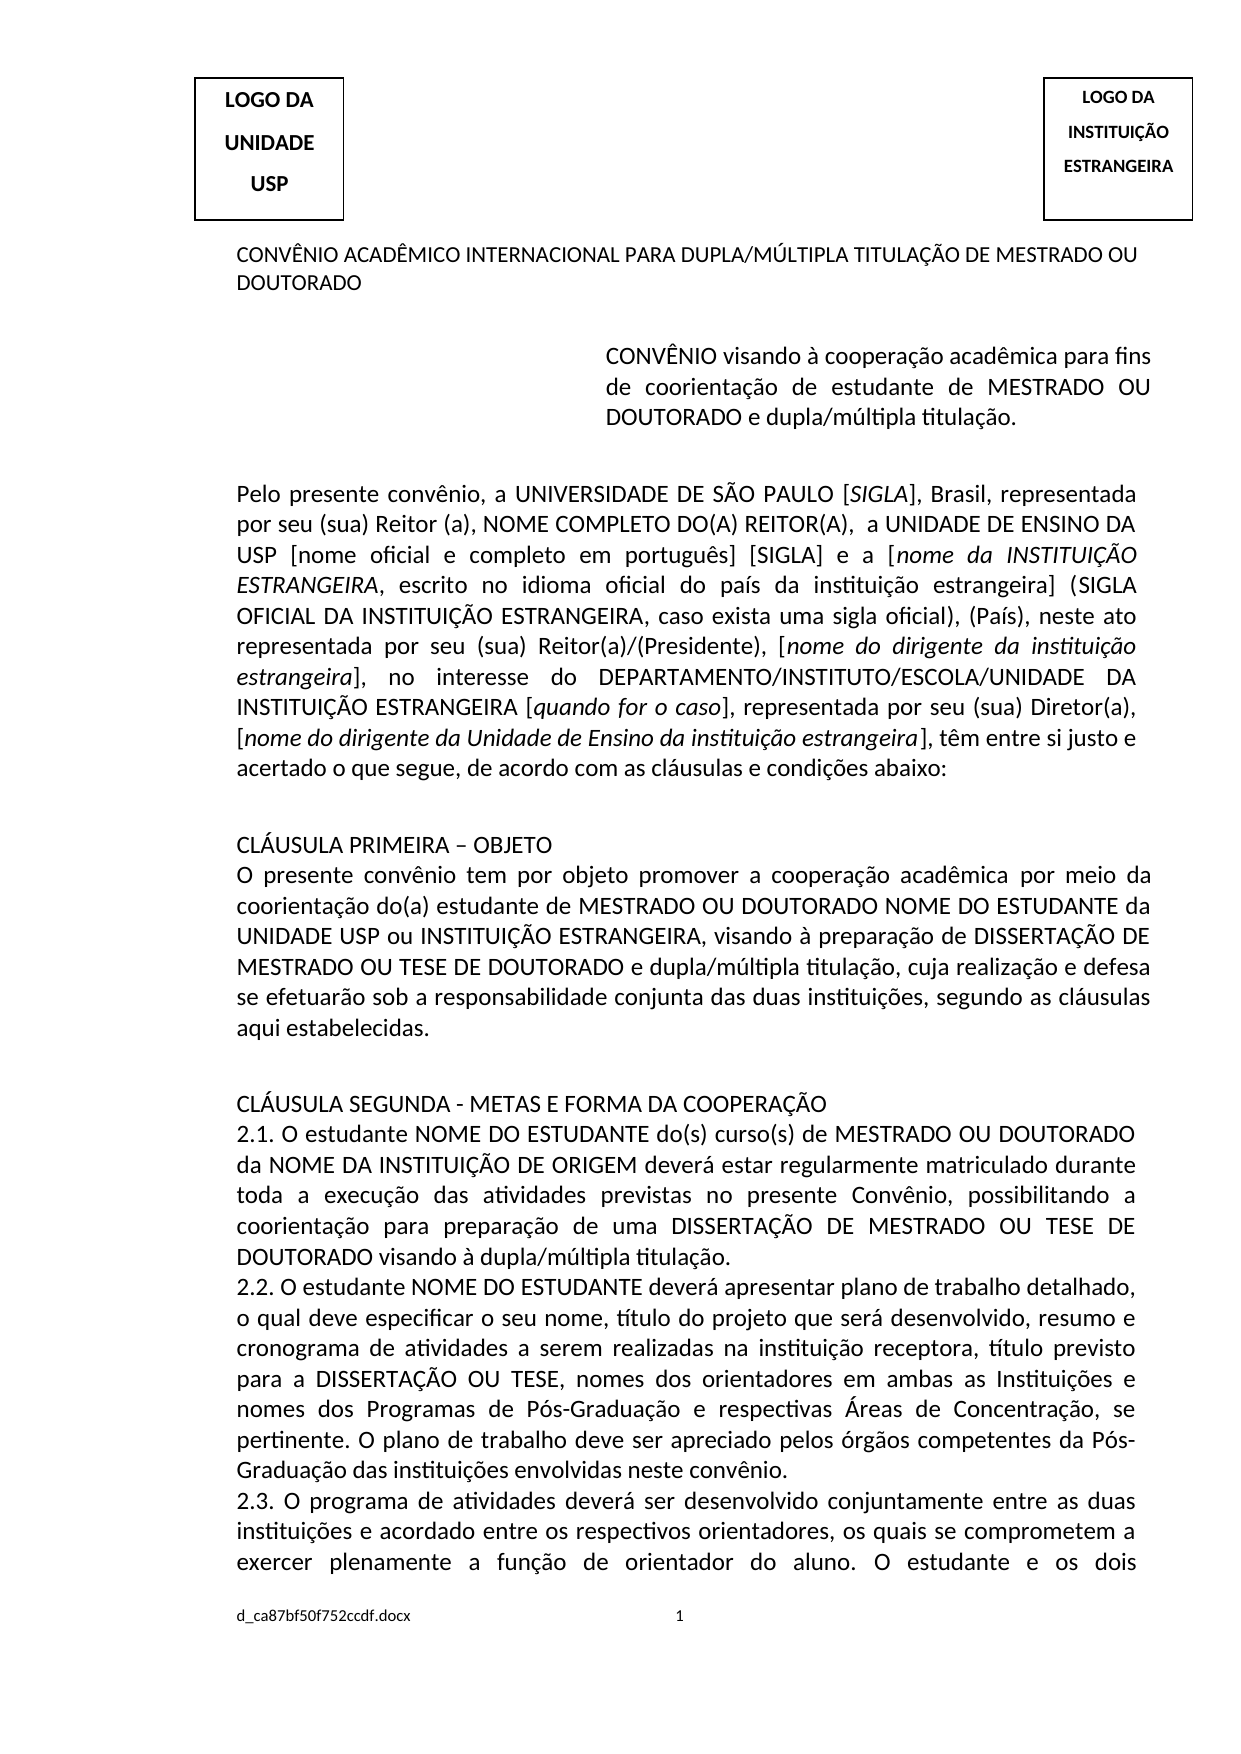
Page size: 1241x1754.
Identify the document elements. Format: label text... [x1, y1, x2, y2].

text O presente convênio tem por objeto promover a cooperação acadêmica por meio da coorientação do(a) estudante de MESTRADO OU DOUTORADO NOME DO ESTUDANTE da UNIDADE USP ou INSTITUIÇÃO ESTRANGEIRA, visando à preparação de DISSERTAÇÃO DE MESTRADO OU TESE DE DOUTORADO e dupla/múltipla titulação, cuja realização e defesa se efetuarão sob a responsabilidade conjunta das duas instituições, segundo as cláusulas aqui estabelecidas. [236, 859, 1152, 1042]
text 2.1. O estudante NOME DO ESTUDANTE do(s) curso(s) de MESTRADO OU DOUTORADO da NOME DA INSTITUIÇÃO DE ORIGEM deverá estar regularmente matriculado durante toda a execução das atividades previstas no presente Convênio, possibilitando a coorientação para preparação de uma DISSERTAÇÃO DE MESTRADO OU TESE DE DOUTORADO visando à dupla/múltipla titulação. [236, 1119, 1137, 1271]
text CONVÊNIO ACADÊMICO INTERNACIONAL PARA DUPLA/MÚLTIPLA TITULAÇÃO DE MESTRADO OU DOUTORADO [236, 241, 1152, 297]
text Convênio visando à cooperação acadêmica para fins de coorientação de estudante de MESTRADO OU DOUTORADO e dupla/múltipla titulação. [606, 341, 1152, 432]
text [236, 1485, 1137, 1576]
text CLÁUSULA SEGUNDA - METAS E FORMA DA COOPERAÇÃO [236, 1088, 1137, 1119]
text Pelo presente convênio, a Universidade de São Paulo [SIGLA], Brasil, representada por seu (sua) Reitor (a), NOME COMPLETO DO(A) REITOR(A), a UNIDADE DE ENSINO DA USP [nome oficial e completo em português] [SIGLA] e a [nome da Instituição Estrangeira, escrito no idioma oficial do país da instituição estrangeira] (sigla oficial da instituição estrangeira, caso exista uma sigla oficial), (País), neste ato representada por seu (sua) Reitor(a)/(Presidente), [nome do dirigente da instituição estrangeira], no interesse do DEPARTAMENTO/INSTITUTO/ESCOLA/UNIDADE DA INSTITUIÇÃO ESTRANGEIRA [quando for o caso], representada por seu (sua) Diretor(a), [nome do dirigente da Unidade de Ensino da instituição estrangeira], têm entre si justo e acertado o que segue, de acordo com as cláusulas e condições abaixo: [236, 478, 1137, 783]
text 2.2. O estudante NOME DO ESTUDANTE deverá apresentar plano de trabalho detalhado, o qual deve especificar o seu nome, título do projeto que será desenvolvido, resumo e cronograma de atividades a serem realizadas na instituição receptora, título previsto para a DISSERTAÇÃO OU TESE, nomes dos orientadores em ambas as Instituições e nomes dos Programas de Pós-Graduação e respectivas Áreas de Concentração, se pertinente. O plano de trabalho deve ser apreciado pelos órgãos competentes da Pós-Graduação das instituições envolvidas neste convênio. [236, 1271, 1137, 1485]
text CLÁUSULA PRIMEIRA – OBJETO [236, 829, 1137, 859]
